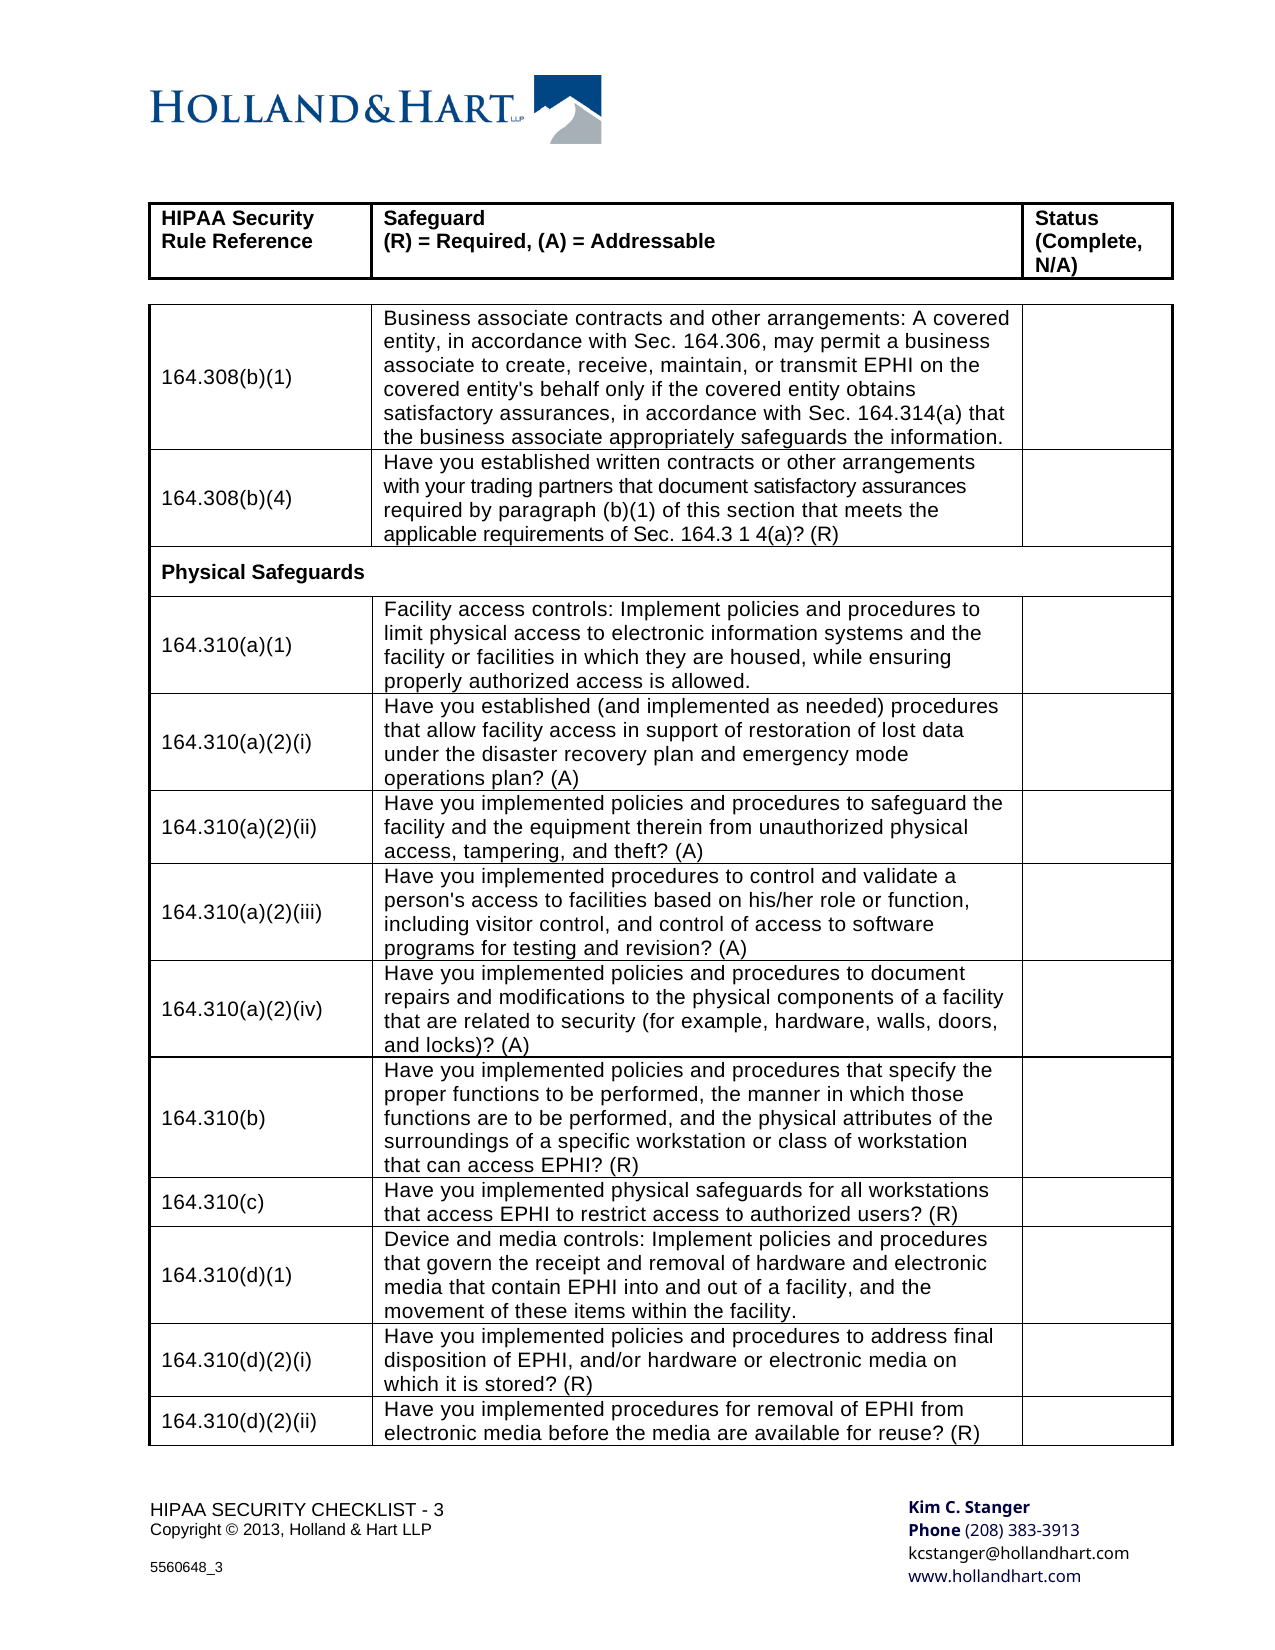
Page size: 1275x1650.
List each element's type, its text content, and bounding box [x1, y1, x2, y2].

table_cell Physical Safeguards [151, 547, 1171, 596]
table_cell [1023, 1178, 1171, 1226]
table_cell 164.310(d)(1) [151, 1227, 372, 1323]
table_cell 164.310(d)(2)(i) [151, 1324, 372, 1396]
table_cell 164.310(a)(2)(iv) [151, 961, 372, 1056]
table_cell Have you established (and implemented as needed) procedures that allow facility access in support of restoration of lost data under the disaster recovery plan and emergency mode operations plan? (A) [373, 694, 1022, 790]
table_cell 164.310(a)(2)(i) [151, 694, 372, 790]
table_cell Device and media controls: Implement policies and procedures that govern the receipt and removal of hardware and electronic media that contain EPHI into and out of a facility, and the movement of these items within the facility. [373, 1227, 1022, 1323]
table_cell 164.310(b) [151, 1058, 372, 1177]
table_cell 164.310(c) [151, 1178, 372, 1226]
table_cell 164.308(b)(4) [151, 450, 371, 546]
table_cell [1023, 864, 1171, 959]
table_cell Have you implemented policies and procedures that specify the proper functions to be performed, the manner in which those functions are to be performed, and the physical attributes of the surroundings of a specific workstation or class of workstation that can access EPHI? (R) [373, 1058, 1022, 1177]
table_cell Have you established written contracts or other arrangements with your trading partners that document satisfactory assurances required by paragraph (b)(1) of this section that meets the applicable requirements of Sec. 164.3 1 4(a)? (R) [372, 450, 1022, 546]
table_cell Business associate contracts and other arrangements: A covered entity, in accordance with Sec. 164.306, may permit a business associate to create, receive, maintain, or transmit EPHI on the covered entity's behalf only if the covered entity obtains satisfactory assurances, in accordance with Sec. 164.314(a) that the business associate appropriately safeguards the information. [372, 305, 1022, 449]
table_cell Have you implemented procedures for removal of EPHI from electronic media before the media are available for reuse? (R) [373, 1397, 1022, 1445]
table_cell [1023, 1058, 1171, 1177]
table_cell [1023, 597, 1171, 693]
table_cell [1023, 694, 1171, 790]
table_cell [1023, 961, 1171, 1056]
table_cell Have you implemented procedures to control and validate a person's access to facilities based on his/her role or function, including visitor control, and control of access to software programs for testing and revision? (A) [373, 864, 1022, 959]
table_cell 164.310(a)(2)(ii) [151, 791, 372, 863]
table_cell Facility access controls: Implement policies and procedures to limit physical access to electronic information systems and the facility or facilities in which they are housed, while ensuring properly authorized access is allowed. [373, 597, 1022, 693]
table_cell 164.310(a)(1) [151, 597, 372, 693]
table_cell [1023, 305, 1171, 449]
table_cell [1023, 1397, 1171, 1445]
table_cell Have you implemented policies and procedures to safeguard the facility and the equipment therein from unauthorized physical access, tampering, and theft? (A) [373, 791, 1022, 863]
table_cell 164.308(b)(1) [151, 305, 371, 449]
table_cell [1023, 1324, 1171, 1396]
table_cell 164.310(d)(2)(ii) [151, 1397, 372, 1445]
table_cell Have you implemented physical safeguards for all workstations that access EPHI to restrict access to authorized users? (R) [373, 1178, 1022, 1226]
table_cell 164.310(a)(2)(iii) [151, 864, 372, 959]
table_cell Have you implemented policies and procedures to address final disposition of EPHI, and/or hardware or electronic media on which it is stored? (R) [373, 1324, 1022, 1396]
table_cell [1023, 450, 1171, 546]
picture [150, 75, 602, 144]
table_cell [1023, 791, 1171, 863]
table_cell [1023, 1227, 1171, 1323]
table_cell Have you implemented policies and procedures to document repairs and modifications to the physical components of a facility that are related to security (for example, hardware, walls, doors, and locks)? (A) [373, 961, 1022, 1056]
